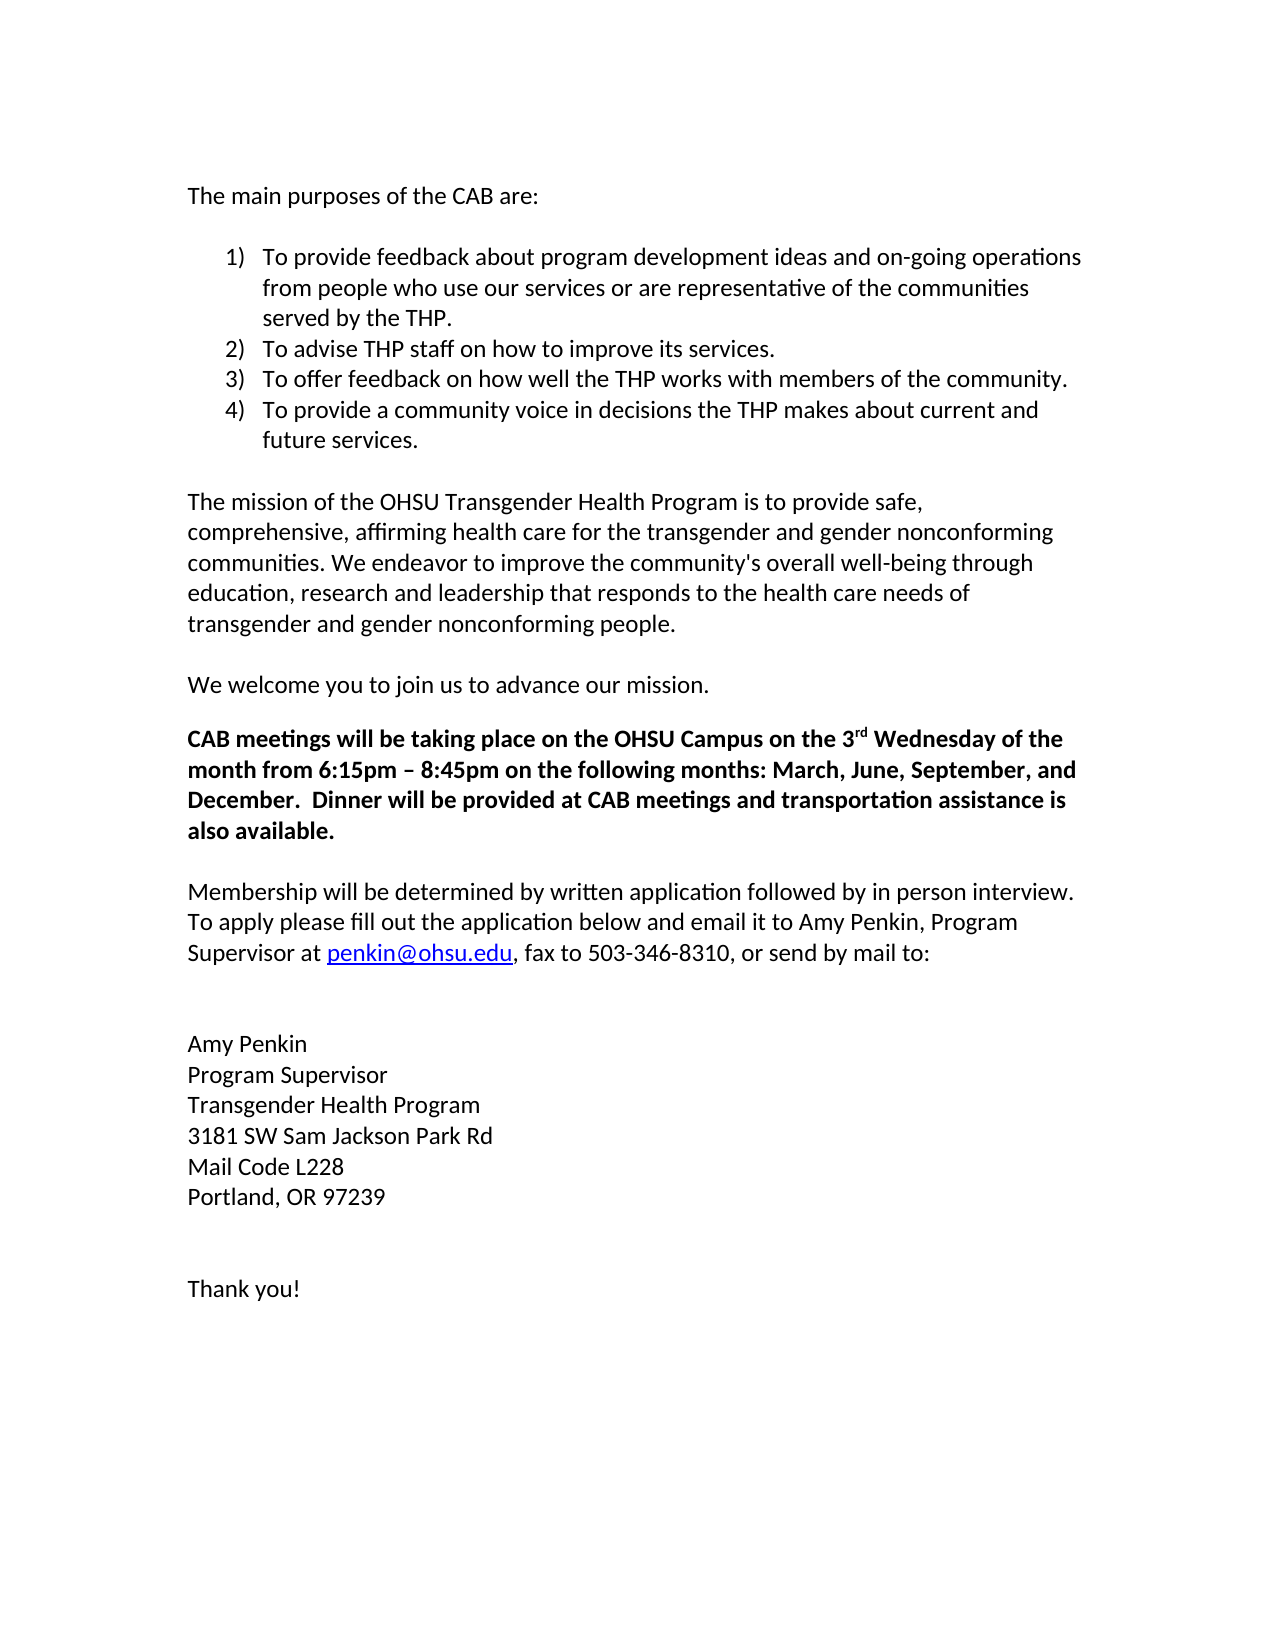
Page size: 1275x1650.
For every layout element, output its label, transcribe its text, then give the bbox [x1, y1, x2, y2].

text Transgender Health Program [187, 1090, 1087, 1120]
list To provide feedback about program development ideas and on-going operations from people who use our services or are representative of the communities served by the THP. [225, 242, 1087, 333]
text 3181 SW Sam Jackson Park Rd [187, 1120, 1087, 1151]
text The mission of the OHSU Transgender Health Program is to provide safe, comprehensive, affirming health care for the transgender and gender nonconforming communities. We endeavor to improve the community's overall well-being through education, research and leadership that responds to the health care needs of transgender and gender nonconforming people. [187, 486, 1087, 638]
list To advise THP staff on how to improve its services. [225, 333, 1087, 364]
text The main purposes of the CAB are: [187, 181, 1087, 211]
text Amy Penkin [187, 1029, 1087, 1059]
text CAB meetings will be taking place on the OHSU Campus on the 3rd Wednesday of the month from 6:15pm – 8:45pm on the following months: March, June, September, and December. Dinner will be provided at CAB meetings and transportation assistance is also available. [187, 723, 1087, 846]
text Mail Code L228 [187, 1151, 1087, 1181]
text Program Supervisor [187, 1059, 1087, 1090]
text Thank you! [187, 1273, 1087, 1303]
text We welcome you to join us to advance our mission. [187, 669, 1087, 699]
text Membership will be determined by written application followed by in person interview. To apply please fill out the application below and email it to Amy Penkin, Program Supervisor at penkin@ohsu.edu, fax to 503-346-8310, or send by mail to: [187, 876, 1087, 968]
text Portland, OR 97239 [187, 1181, 1087, 1212]
list To provide a community voice in decisions the THP makes about current and future services. [225, 394, 1087, 455]
list To offer feedback on how well the THP works with members of the community. [225, 364, 1087, 394]
